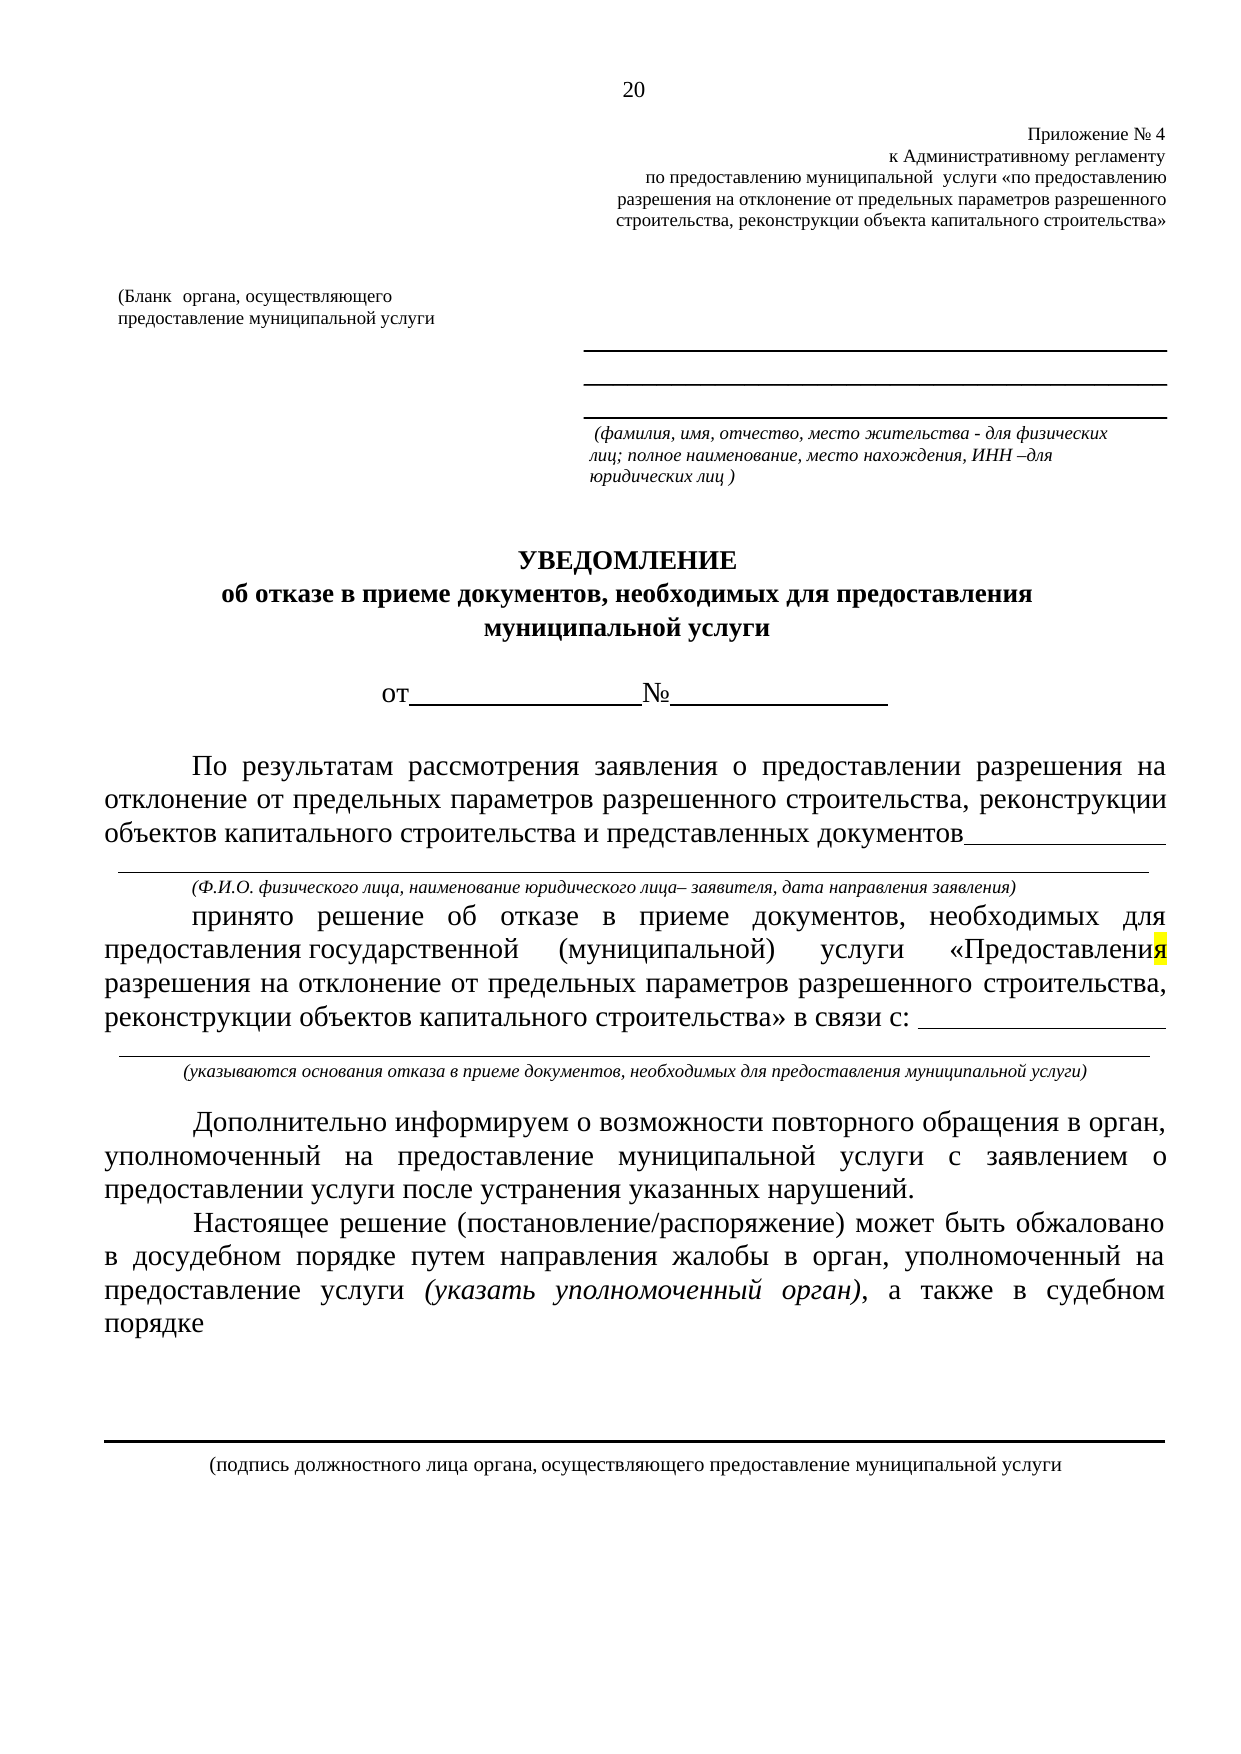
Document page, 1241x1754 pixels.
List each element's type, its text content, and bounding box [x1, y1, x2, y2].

text к Административному регламенту [591, 144, 1165, 166]
text (подпись должностного лица органа, осуществляющего предоставление муниципальной услуги [104, 1452, 1167, 1476]
text (Ф.И.О. физического лица, наименование юридического лица– заявителя, дата направления заявления) [104, 868, 1167, 898]
text ________________________________________ [576, 321, 1167, 355]
text Настоящее решение (постановление/распоряжение) может быть обжаловано в досудебном порядке путем направления жалобы в орган, уполномоченный на предоставление услуги (указать уполномоченный орган), а также в судебном порядке [104, 1205, 1165, 1339]
text ________________________________________________________________________________ [576, 355, 1167, 422]
text об отказе в приеме документов, необходимых для предоставления муниципальной услуги [123, 577, 1131, 642]
text от № [104, 675, 1165, 709]
text (фамилия, имя, отчество, место жительства - для физических лиц; полное наименование, место нахождения, ИНН –для юридических лиц ) [589, 422, 1142, 487]
text по предоставлению муниципальной услуги «по предоставлению разрешения на отклонение от предельных параметров разрешенного строительства, реконструкции объекта капитального строительства» [591, 166, 1167, 231]
text По результатам рассмотрения заявления о предоставлении разрешения на отклонение от предельных параметров разрешенного строительства, реконструкции объектов капитального строительства и представленных документов [104, 748, 1167, 848]
text Дополнительно информируем о возможности повторного обращения в орган, уполномоченный на предоставление муниципальной услуги с заявлением о предоставлении услуги после устранения указанных нарушений. [104, 1104, 1167, 1205]
text (Бланк органа, осуществляющего предоставление муниципальной услуги [118, 285, 474, 328]
text (указываются основания отказа в приеме документов, необходимых для предоставления муниципальной услуги) [104, 1054, 1167, 1082]
text УВЕДОМЛЕНИЕ [109, 544, 1146, 575]
text Приложение № 4 [591, 123, 1165, 144]
text принято решение об отказе в приеме документов, необходимых для предоставления государственной (муниципальной) услуги «Предоставления разрешения на отклонение от предельных параметров разрешенного строительства, реконструкции объектов капитального строительства» в связи с: [104, 898, 1167, 1032]
